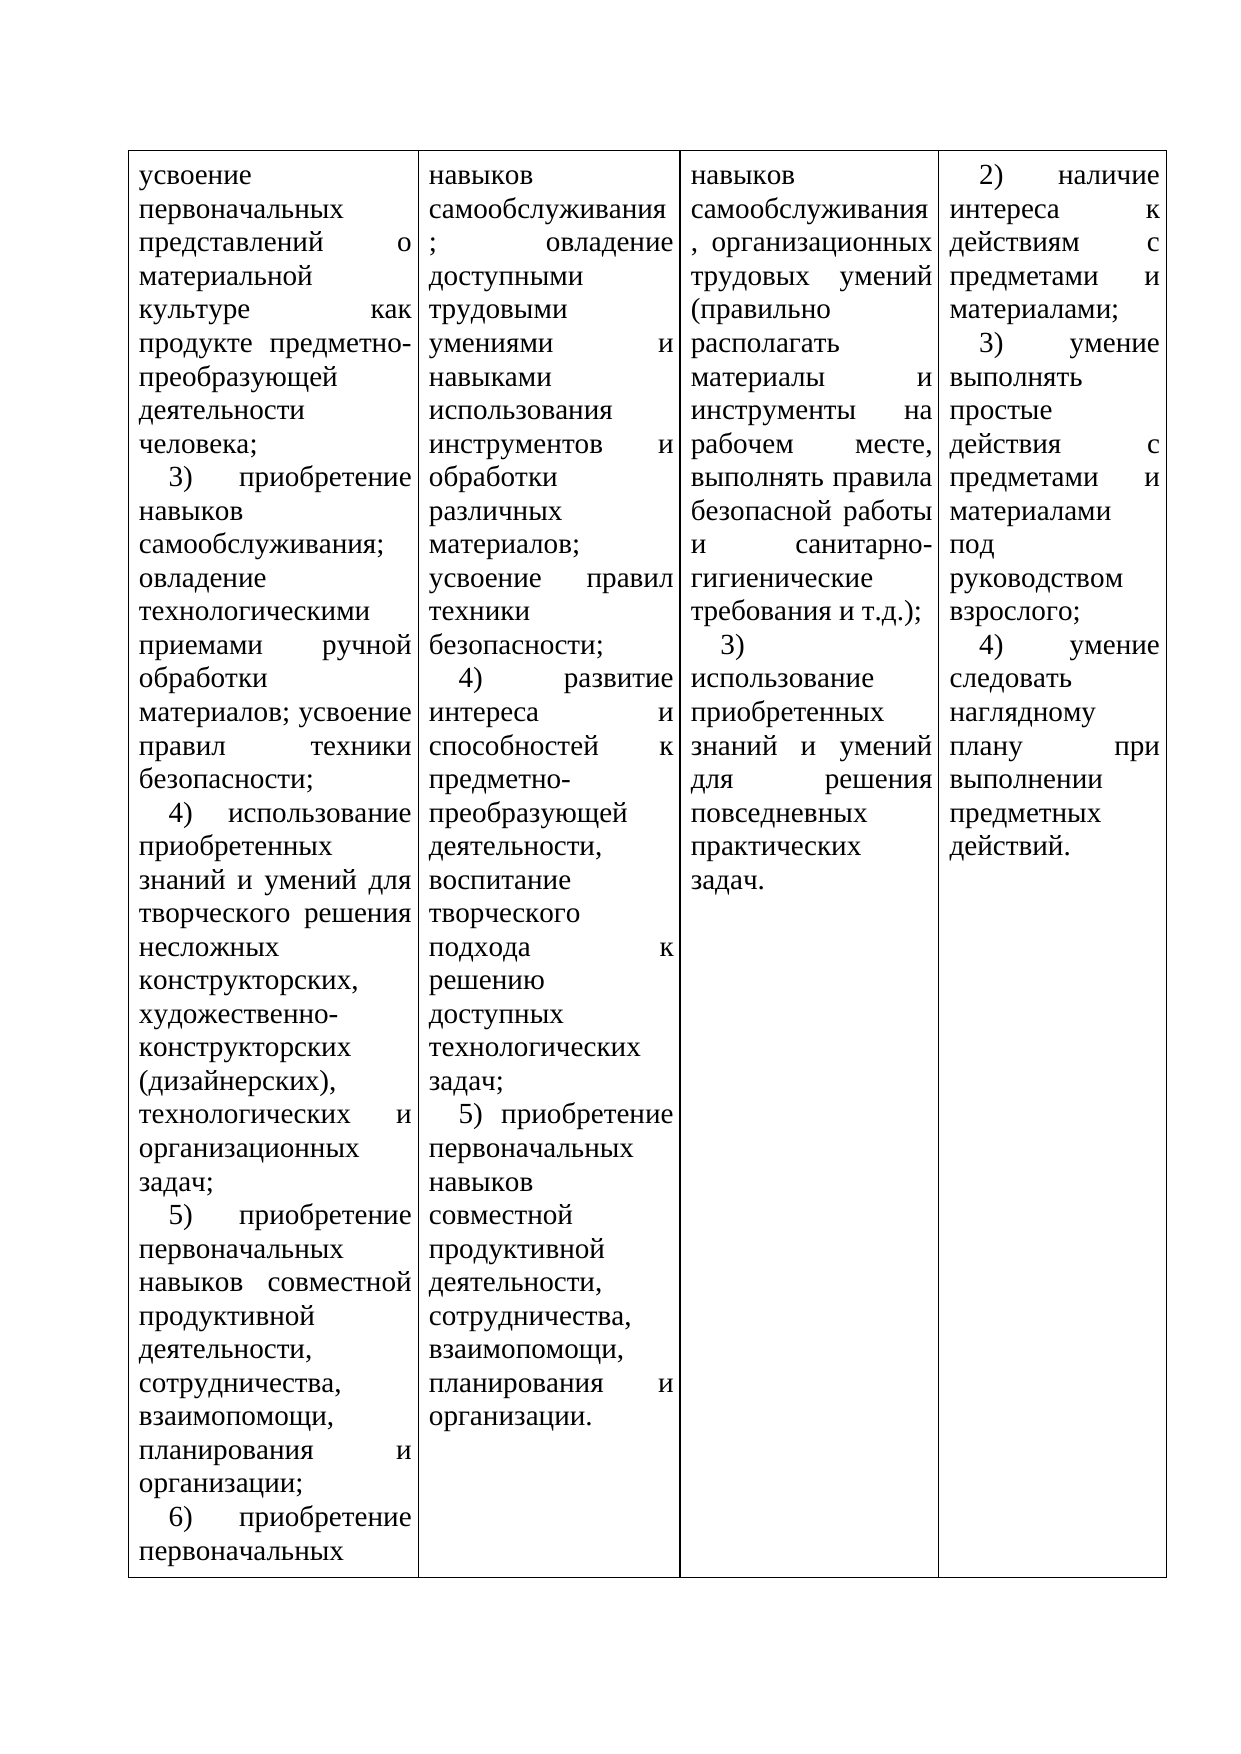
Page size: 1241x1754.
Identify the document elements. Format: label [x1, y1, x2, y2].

table_cell [939, 151, 1166, 1577]
table_cell [681, 151, 938, 1577]
table_cell [419, 151, 679, 1577]
table_cell [129, 151, 418, 1577]
